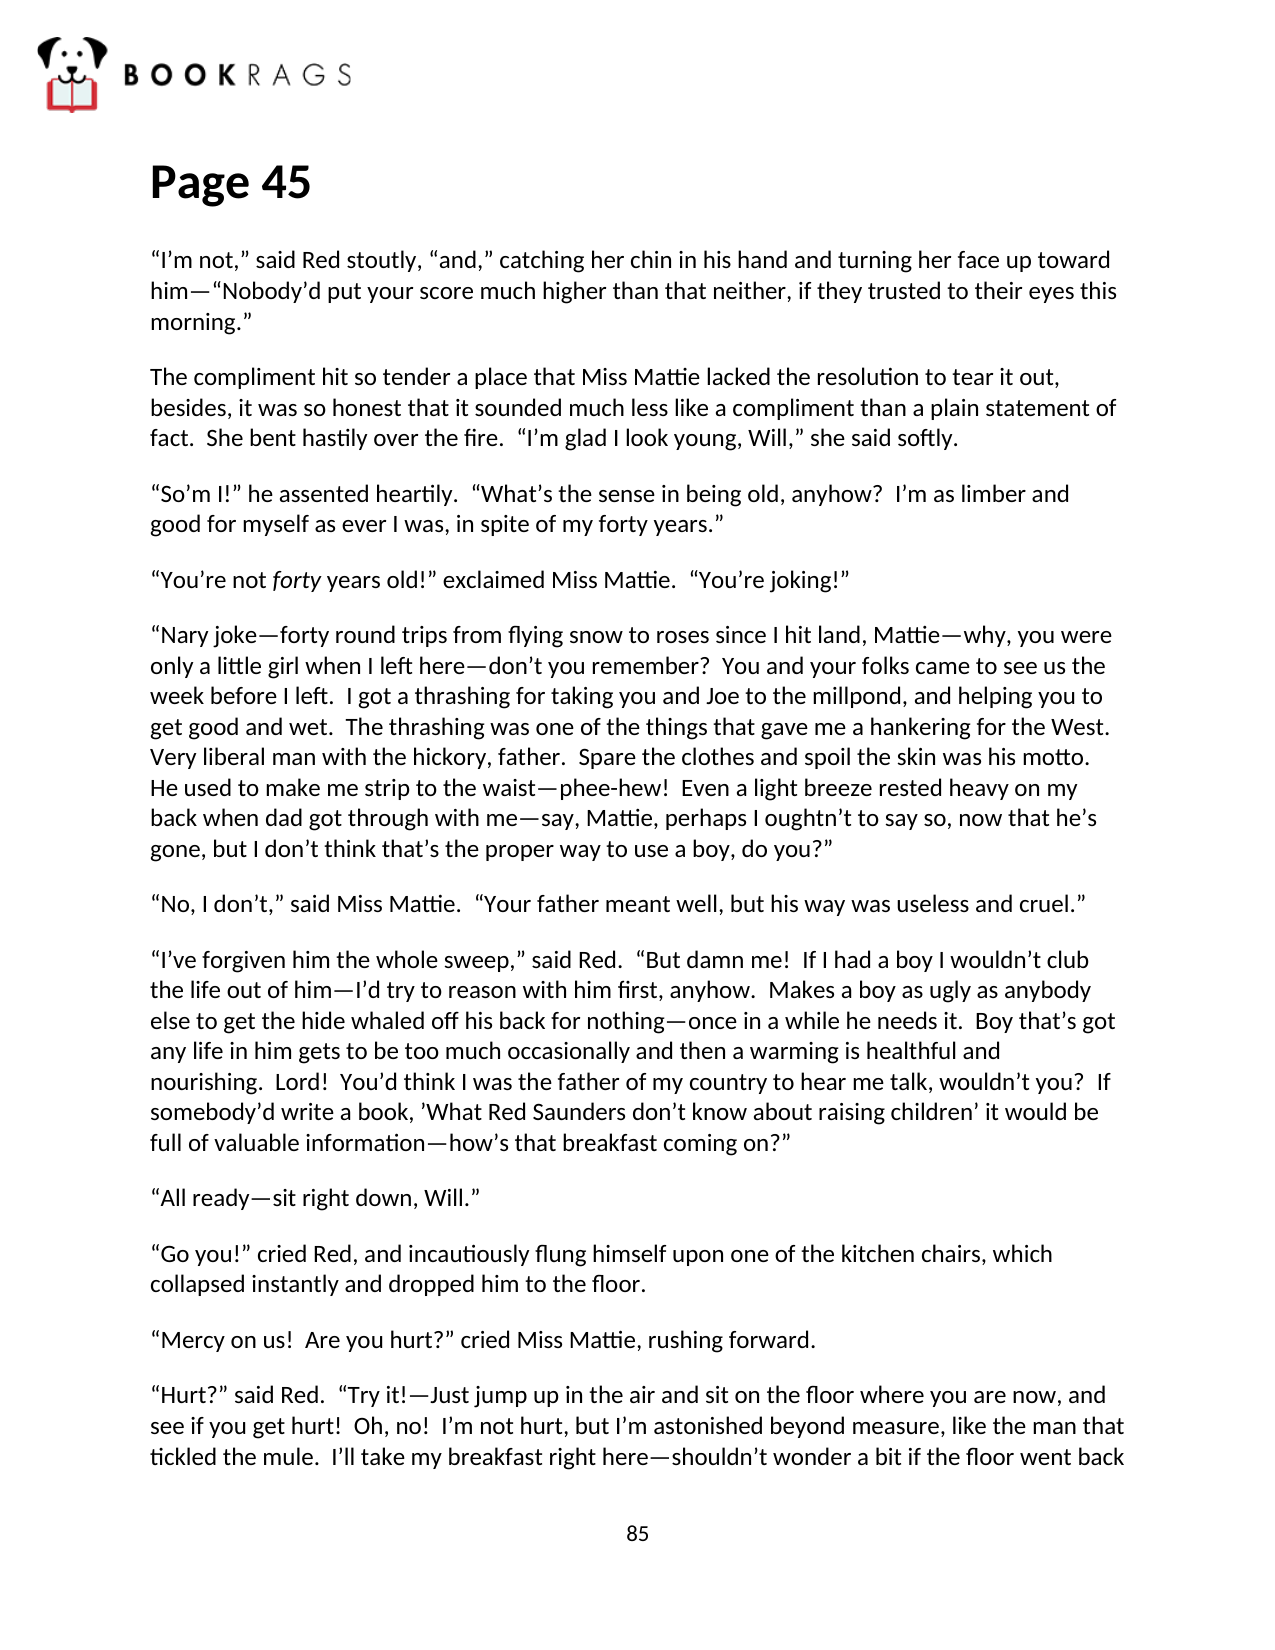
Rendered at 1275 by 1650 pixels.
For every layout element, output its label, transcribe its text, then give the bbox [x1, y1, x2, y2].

text “Nary joke—­forty round trips from flying snow to roses since I hit land, Mattie—­why, you were only a little girl when I left here—­don’t you remember? You and your folks came to see us the week before I left. I got a thrashing for taking you and Joe to the millpond, and helping you to get good and wet. The thrashing was one of the things that gave me a hankering for the West. Very liberal man with the hickory, father. Spare the clothes and spoil the skin was his motto. He used to make me strip to the waist—­phee-hew! Even a light breeze rested heavy on my back when dad got through with me—­say, Mattie, perhaps I oughtn’t to say so, now that he’s gone, but I don’t think that’s the proper way to use a boy, do you?” [150, 619, 1125, 863]
text “I’ve forgiven him the whole sweep,” said Red. “But damn me! If I had a boy I wouldn’t club the life out of him—­I’d try to reason with him first, anyhow. Makes a boy as ugly as anybody else to get the hide whaled off his back for nothing—­once in a while he needs it. Boy that’s got any life in him gets to be too much occasionally and then a warming is healthful and nourishing. Lord! You’d think I was the father of my country to hear me talk, wouldn’t you? If somebody’d write a book, ’What Red Saunders don’t know about raising children’ it would be full of valuable information—­how’s that breakfast coming on?” [150, 944, 1125, 1158]
text “Mercy on us! Are you hurt?” cried Miss Mattie, rushing forward. [150, 1324, 1125, 1355]
text “Go you!” cried Red, and incautiously flung himself upon one of the kitchen chairs, which collapsed instantly and dropped him to the floor. [150, 1238, 1125, 1299]
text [150, 1380, 1125, 1471]
text The compliment hit so tender a place that Miss Mattie lacked the resolution to tear it out, besides, it was so honest that it sounded much less like a compliment than a plain statement of fact. She bent hastily over the fire. “I’m glad I look young, Will,” she said softly. [150, 361, 1125, 453]
text “You’re not forty years old!” exclaimed Miss Mattie. “You’re joking!” [150, 564, 1125, 594]
text “No, I don’t,” said Miss Mattie. “Your father meant well, but his way was useless and cruel.” [150, 888, 1125, 919]
text “I’m not,” said Red stoutly, “and,” catching her chin in his hand and turning her face up toward him—­“Nobody’d put your score much higher than that neither, if they trusted to their eyes this morning.” [150, 244, 1125, 336]
text Page 45 [150, 150, 1125, 211]
picture [37, 37, 351, 113]
text “So’m I!” he assented heartily. “What’s the sense in being old, anyhow? I’m as limber and good for myself as ever I was, in spite of my forty years.” [150, 478, 1125, 539]
text “All ready—­sit right down, Will.” [150, 1183, 1125, 1213]
